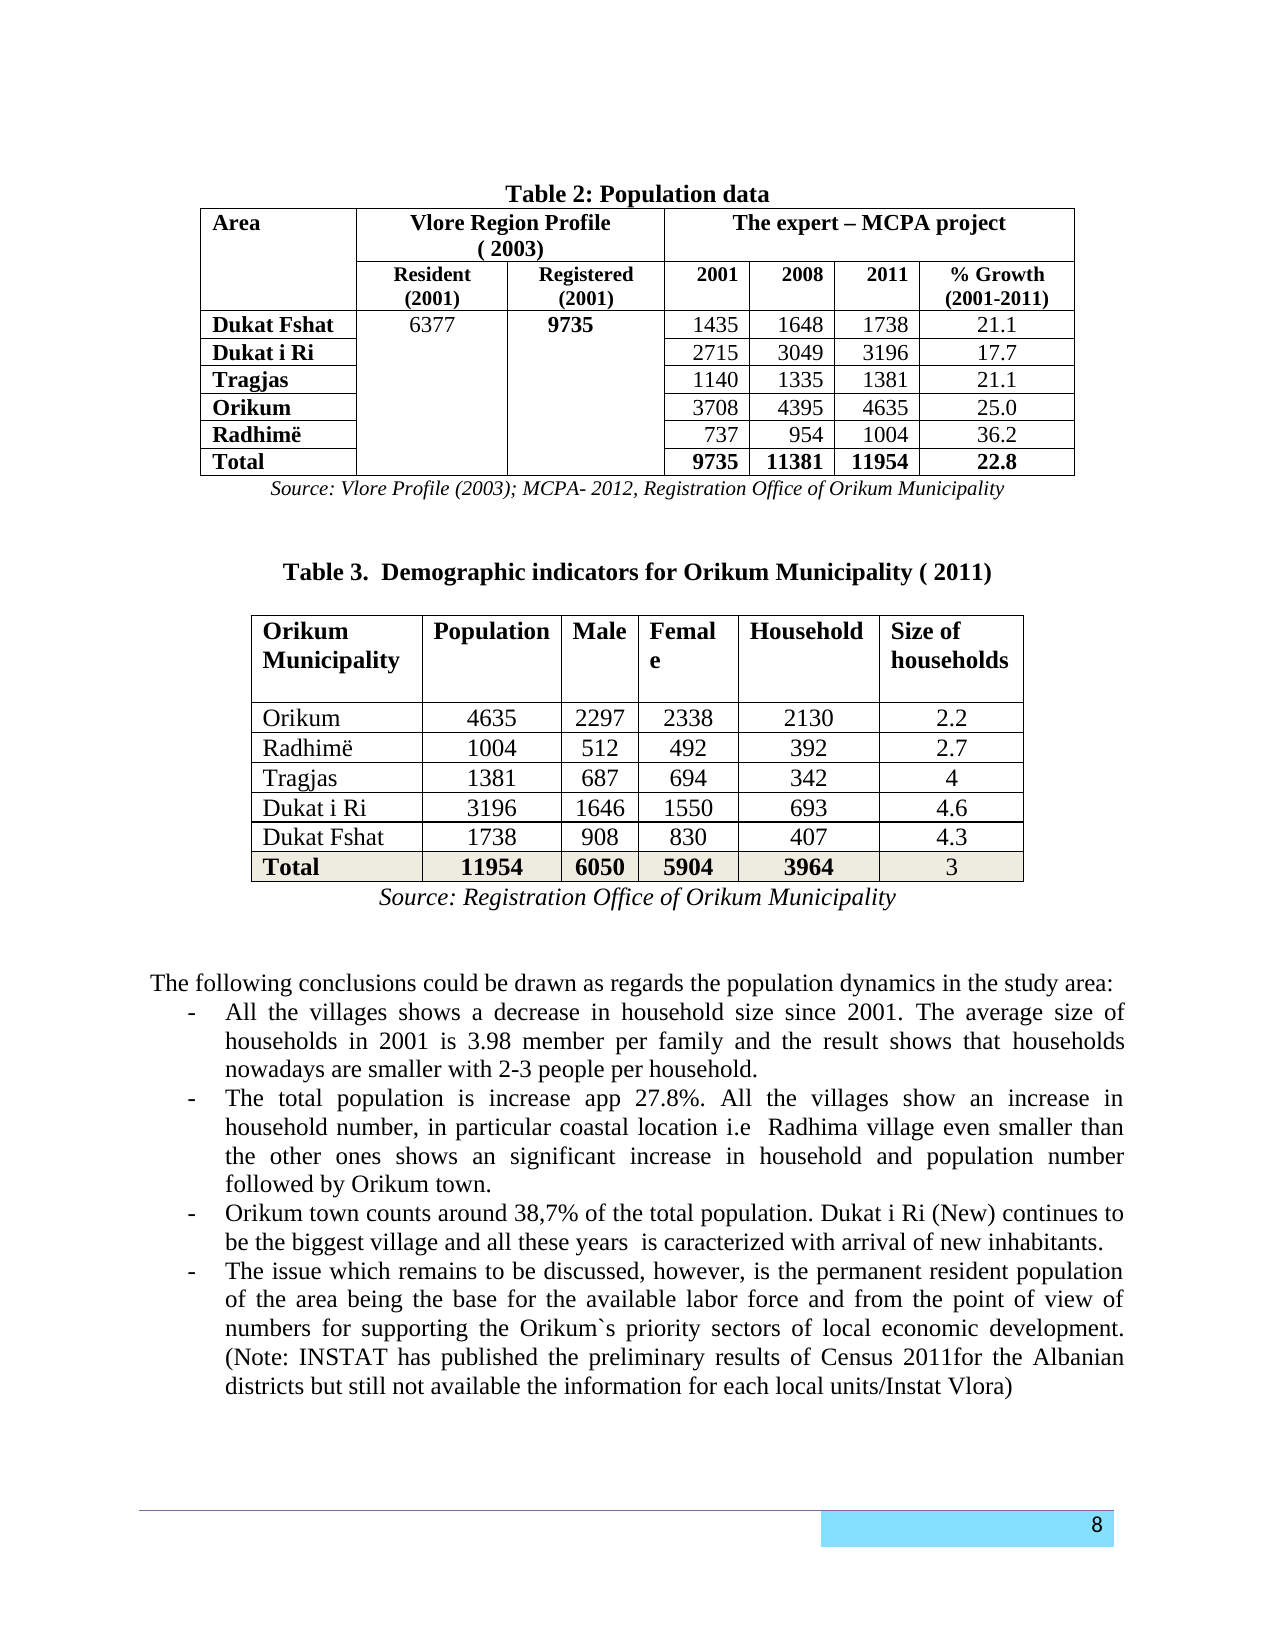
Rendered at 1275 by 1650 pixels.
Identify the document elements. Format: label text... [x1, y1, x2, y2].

text Table 3. Demographic indicators for Orikum Municipality ( 2011) [150, 557, 1125, 586]
table_cell 2001 [665, 262, 749, 310]
table_cell 9735 [508, 311, 664, 475]
table_cell 4635 [423, 703, 561, 732]
table_cell 21.1 [920, 311, 1074, 338]
table_cell 694 [639, 763, 738, 792]
table_cell 1381 [423, 763, 561, 792]
table_cell Dukat i Ri [252, 793, 422, 821]
table_cell 2.2 [880, 703, 1023, 732]
table_cell 687 [562, 763, 638, 792]
table_cell 36.2 [920, 421, 1074, 447]
table_cell Tragjas [252, 763, 422, 792]
text Source: Registration Office of Orikum Municipality [150, 882, 1125, 911]
table_cell 1648 [750, 311, 834, 338]
table_cell 2008 [750, 262, 834, 310]
table_cell Tragjas [201, 366, 356, 393]
table_header Area [201, 209, 356, 310]
table_cell Radhimë [201, 421, 356, 447]
table_header Orikum Municipality [252, 616, 422, 702]
table_header Female [639, 616, 738, 702]
table_cell 22.8 [920, 449, 1074, 475]
table_cell Dukat i Ri [201, 339, 356, 365]
table_cell 830 [639, 823, 738, 851]
table_cell 1335 [750, 366, 834, 393]
table_cell 392 [739, 733, 879, 762]
table_cell 3196 [835, 339, 919, 365]
table_cell 1004 [835, 421, 919, 447]
text The following conclusions could be drawn as regards the population dynamics in the study area: [150, 968, 1125, 997]
table_cell 2130 [739, 703, 879, 732]
table_cell 954 [750, 421, 834, 447]
table_cell Dukat Fshat [252, 823, 422, 851]
table_cell Total [252, 852, 422, 881]
table_cell 4.6 [880, 793, 1023, 821]
list The issue which remains to be discussed, however, is the permanent resident population of the area being the base for the available labor force and from the point of view of numbers for supporting the Orikum`s priority sectors of local economic development. (Note: INSTAT has published the preliminary results of Census 2011for the Albanian districts but still not available the information for each local units/Instat Vlora) [187, 1256, 1125, 1399]
table_header Size of households [880, 616, 1023, 702]
table_cell 407 [739, 823, 879, 851]
table_cell 2715 [665, 339, 749, 365]
table_cell Resident (2001) [357, 262, 507, 310]
table_cell Orikum [201, 394, 356, 420]
table_cell 693 [739, 793, 879, 821]
table_cell 21.1 [920, 366, 1074, 393]
table_cell 3964 [739, 852, 879, 881]
table_header Household [739, 616, 879, 702]
table_header Population [423, 616, 561, 702]
table_cell 3 [880, 852, 1023, 881]
table_cell % Growth (2001-2011) [920, 262, 1074, 310]
table_cell 3049 [750, 339, 834, 365]
table_header The expert – MCPA project [665, 209, 1074, 261]
table_cell 1381 [835, 366, 919, 393]
table_cell 1646 [562, 793, 638, 821]
table_cell 2297 [562, 703, 638, 732]
table_cell 5904 [639, 852, 738, 881]
table_cell Radhimë [252, 733, 422, 762]
table_cell 3708 [665, 394, 749, 420]
table_header Male [562, 616, 638, 702]
table_cell 1004 [423, 733, 561, 762]
text Source: Vlore Profile (2003); MCPA- 2012, Registration Office of Orikum Municipality [150, 476, 1125, 500]
table_cell Dukat Fshat [201, 311, 356, 338]
table_cell 737 [665, 421, 749, 447]
table_cell 342 [739, 763, 879, 792]
table_cell 1140 [665, 366, 749, 393]
table_cell 2338 [639, 703, 738, 732]
table_header Vlore Region Profile ( 2003) [357, 209, 664, 261]
list The total population is increase app 27.8%. All the villages show an increase in household number, in particular coastal location i.e Radhima village even smaller than the other ones shows an significant increase in household and population number followed by Orikum town. [187, 1083, 1125, 1198]
text Table 2: Population data [150, 179, 1125, 207]
table_cell 2.7 [880, 733, 1023, 762]
table_cell 11381 [750, 449, 834, 475]
table_cell 512 [562, 733, 638, 762]
list All the villages shows a decrease in household size since 2001. The average size of households in 2001 is 3.98 member per family and the result shows that households nowadays are smaller with 2-3 people per household. [187, 997, 1125, 1083]
table_cell 9735 [665, 449, 749, 475]
table_cell 11954 [835, 449, 919, 475]
table_cell 3196 [423, 793, 561, 821]
table_cell 6377 [357, 311, 507, 475]
table_cell 4395 [750, 394, 834, 420]
table_cell 1738 [835, 311, 919, 338]
table_cell Registered (2001) [508, 262, 664, 310]
table_cell Total [201, 449, 356, 475]
table_cell Orikum [252, 703, 422, 732]
table_cell 2011 [835, 262, 919, 310]
table_cell 17.7 [920, 339, 1074, 365]
table_cell 11954 [423, 852, 561, 881]
table_cell 492 [639, 733, 738, 762]
table_cell 4.3 [880, 823, 1023, 851]
table_cell 1550 [639, 793, 738, 821]
table_cell 908 [562, 823, 638, 851]
table_cell 6050 [562, 852, 638, 881]
table_cell 1738 [423, 823, 561, 851]
table_cell 25.0 [920, 394, 1074, 420]
table_cell 1435 [665, 311, 749, 338]
table_cell 4635 [835, 394, 919, 420]
list Orikum town counts around 38,7% of the total population. Dukat i Ri (New) continues to be the biggest village and all these years is caracterized with arrival of new inhabitants. [187, 1198, 1125, 1256]
table_cell 4 [880, 763, 1023, 792]
